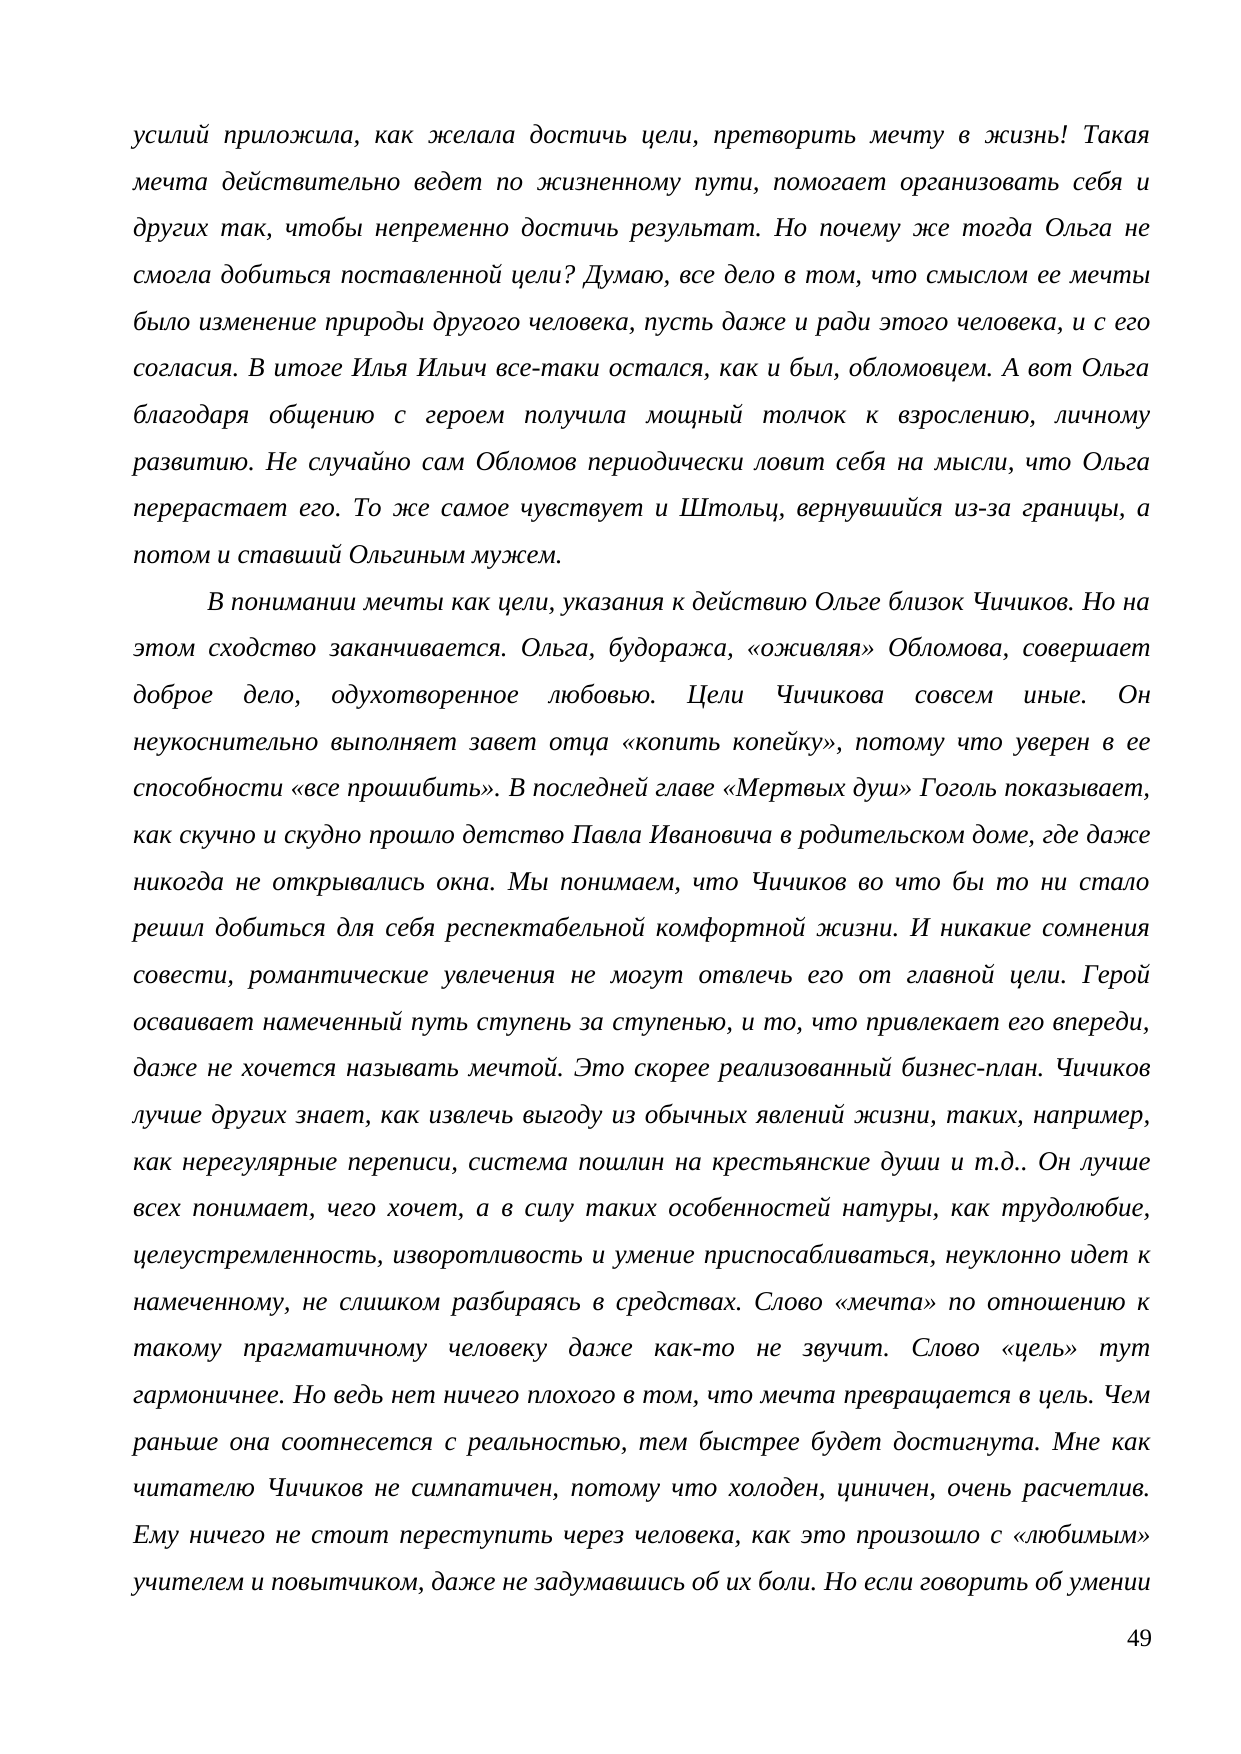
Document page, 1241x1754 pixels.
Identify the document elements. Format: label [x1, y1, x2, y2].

text [133, 118, 1152, 569]
text [133, 585, 1152, 1596]
